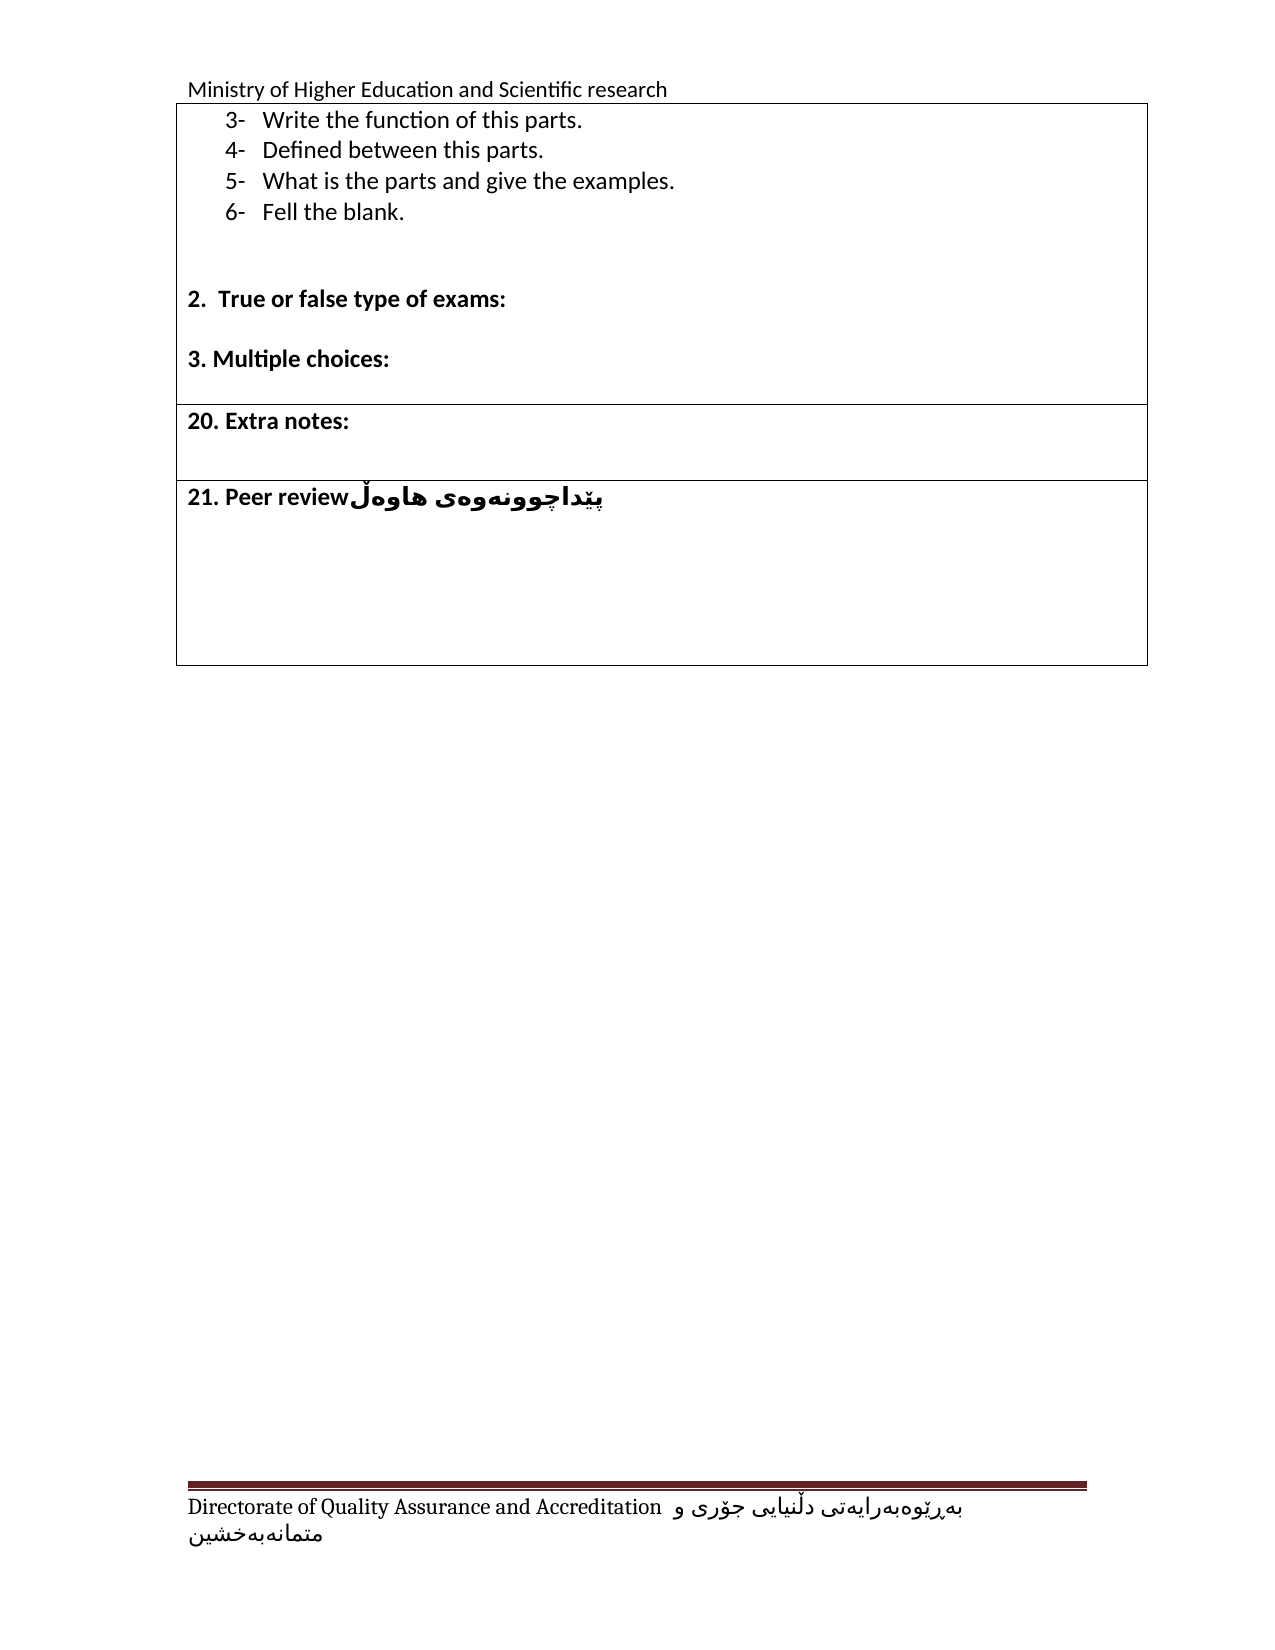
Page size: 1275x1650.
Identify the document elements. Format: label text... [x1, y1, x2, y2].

table_cell 21. Peer reviewپێداچوونه‌وه‌ی هاوه‌ڵ [177, 481, 1147, 664]
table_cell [177, 104, 1147, 404]
table_cell 20. Extra notes: [177, 405, 1147, 480]
